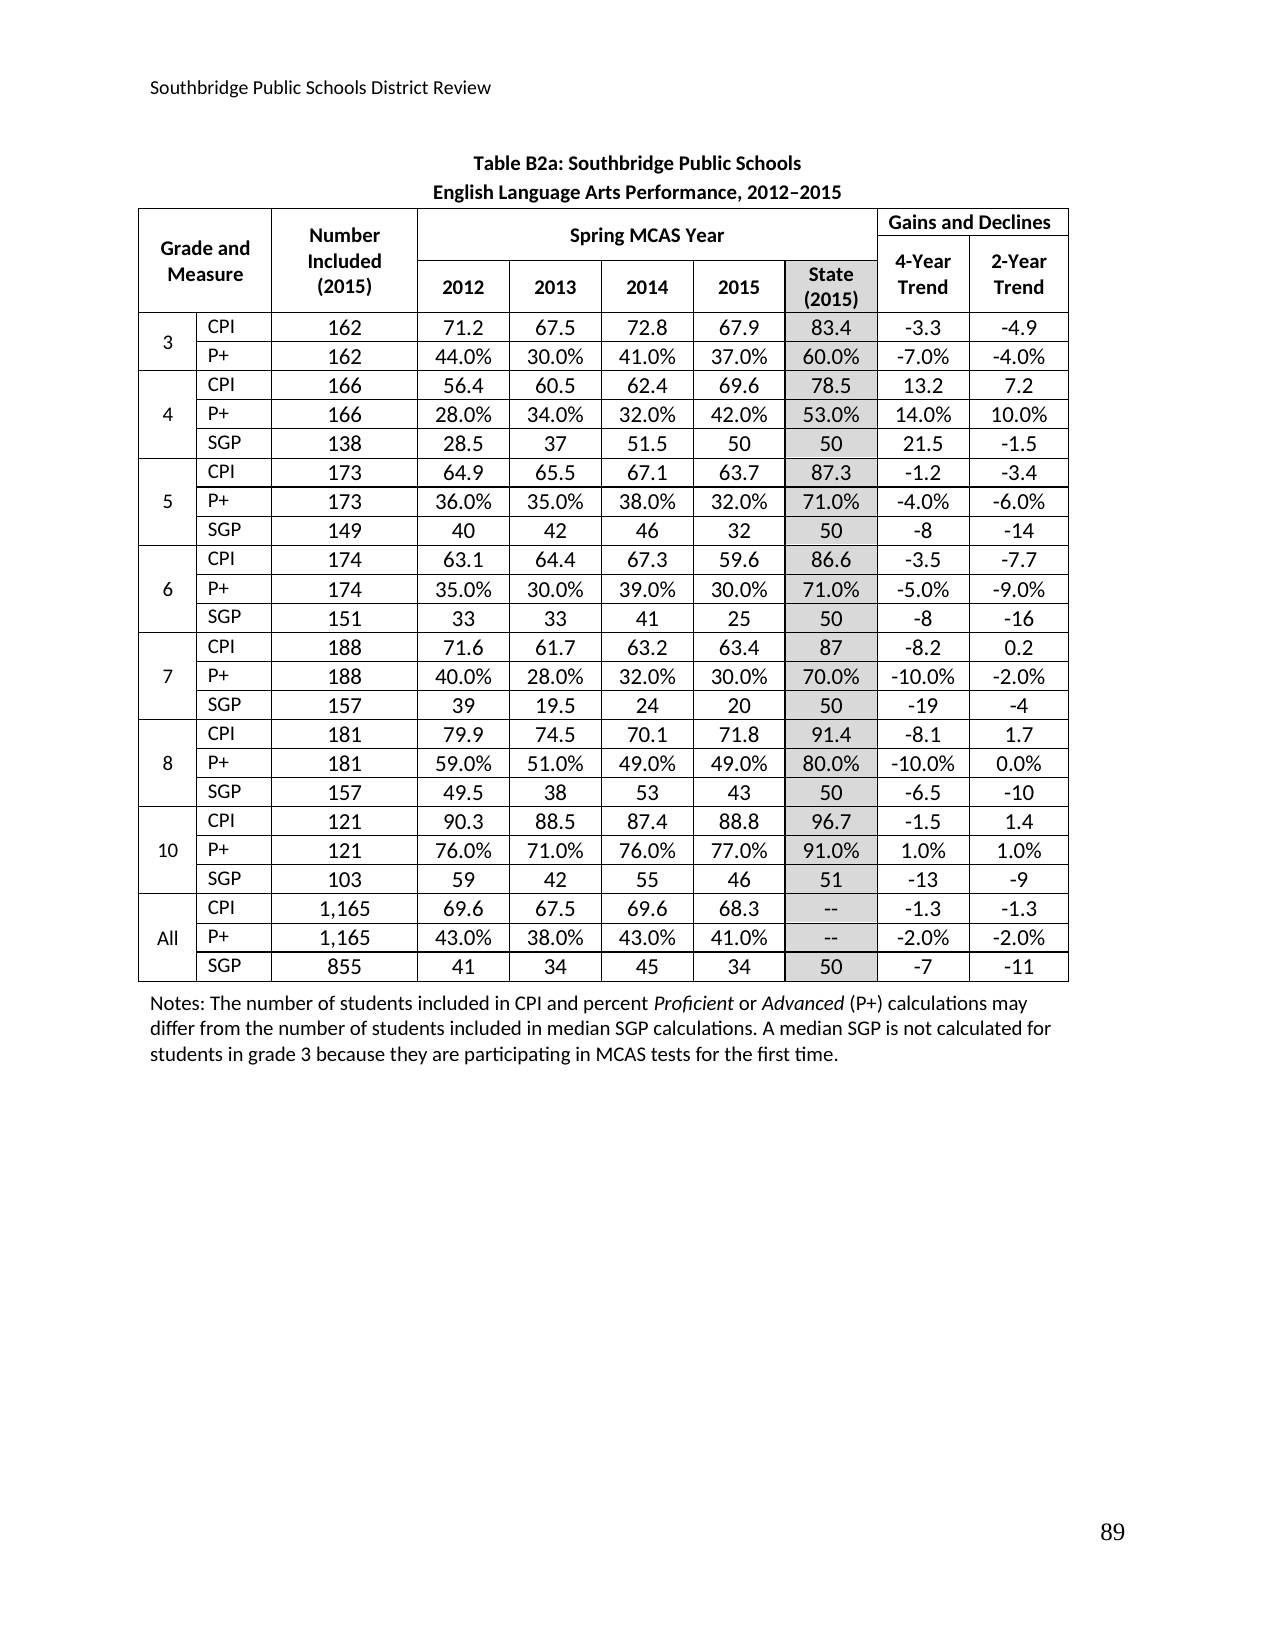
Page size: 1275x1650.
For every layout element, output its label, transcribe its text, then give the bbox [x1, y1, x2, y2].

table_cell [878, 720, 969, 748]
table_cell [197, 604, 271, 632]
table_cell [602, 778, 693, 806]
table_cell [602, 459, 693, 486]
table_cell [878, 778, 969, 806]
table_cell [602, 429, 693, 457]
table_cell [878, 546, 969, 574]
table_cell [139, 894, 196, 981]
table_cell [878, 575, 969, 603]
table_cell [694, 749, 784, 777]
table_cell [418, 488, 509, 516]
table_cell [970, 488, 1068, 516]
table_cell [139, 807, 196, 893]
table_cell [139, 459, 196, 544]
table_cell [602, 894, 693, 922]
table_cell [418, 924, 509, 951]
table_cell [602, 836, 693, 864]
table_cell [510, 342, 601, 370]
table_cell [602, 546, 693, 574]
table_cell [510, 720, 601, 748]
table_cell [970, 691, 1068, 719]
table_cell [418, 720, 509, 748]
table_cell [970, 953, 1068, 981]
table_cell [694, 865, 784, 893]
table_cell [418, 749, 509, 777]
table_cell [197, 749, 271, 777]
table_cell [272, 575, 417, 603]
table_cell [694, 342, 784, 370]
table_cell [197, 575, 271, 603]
table_cell 4-Year Trend [878, 236, 969, 312]
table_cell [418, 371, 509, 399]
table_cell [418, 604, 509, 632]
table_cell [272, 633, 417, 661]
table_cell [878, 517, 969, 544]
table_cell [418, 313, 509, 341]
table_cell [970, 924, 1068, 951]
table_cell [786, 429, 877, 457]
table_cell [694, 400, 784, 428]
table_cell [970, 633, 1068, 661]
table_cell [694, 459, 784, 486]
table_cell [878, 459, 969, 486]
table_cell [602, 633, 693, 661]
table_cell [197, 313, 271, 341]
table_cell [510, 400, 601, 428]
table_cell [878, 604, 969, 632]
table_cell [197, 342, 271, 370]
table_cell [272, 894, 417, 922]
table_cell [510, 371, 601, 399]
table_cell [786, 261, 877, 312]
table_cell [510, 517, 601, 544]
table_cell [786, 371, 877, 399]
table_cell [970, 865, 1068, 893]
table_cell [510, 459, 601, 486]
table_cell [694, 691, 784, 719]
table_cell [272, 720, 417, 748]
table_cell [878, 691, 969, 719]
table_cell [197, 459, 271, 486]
text Table B2a: Southbridge Public Schools [150, 150, 1125, 175]
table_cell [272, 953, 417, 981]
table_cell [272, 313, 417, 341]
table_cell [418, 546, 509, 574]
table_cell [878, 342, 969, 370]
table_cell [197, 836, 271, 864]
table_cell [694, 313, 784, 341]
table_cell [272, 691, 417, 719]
table_cell 2012 [418, 261, 509, 312]
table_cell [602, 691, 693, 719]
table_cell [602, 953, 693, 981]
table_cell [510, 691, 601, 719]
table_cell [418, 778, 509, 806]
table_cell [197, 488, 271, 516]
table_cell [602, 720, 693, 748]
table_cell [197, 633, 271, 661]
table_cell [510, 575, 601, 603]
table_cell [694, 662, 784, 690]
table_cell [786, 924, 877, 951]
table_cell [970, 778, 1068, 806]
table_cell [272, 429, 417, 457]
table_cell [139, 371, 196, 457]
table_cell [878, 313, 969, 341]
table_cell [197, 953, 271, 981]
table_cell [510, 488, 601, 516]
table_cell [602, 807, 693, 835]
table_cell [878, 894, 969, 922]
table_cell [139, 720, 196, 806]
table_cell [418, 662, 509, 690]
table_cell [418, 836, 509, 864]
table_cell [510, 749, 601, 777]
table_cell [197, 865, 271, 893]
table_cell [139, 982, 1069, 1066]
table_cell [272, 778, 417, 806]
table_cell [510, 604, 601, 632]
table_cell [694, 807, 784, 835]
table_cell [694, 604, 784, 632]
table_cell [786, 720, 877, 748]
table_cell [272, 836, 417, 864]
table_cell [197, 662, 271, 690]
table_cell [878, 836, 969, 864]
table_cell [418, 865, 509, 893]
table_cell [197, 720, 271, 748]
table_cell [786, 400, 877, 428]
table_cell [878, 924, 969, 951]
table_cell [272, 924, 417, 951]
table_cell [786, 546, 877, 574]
table_header Number Included (2015) [272, 209, 417, 312]
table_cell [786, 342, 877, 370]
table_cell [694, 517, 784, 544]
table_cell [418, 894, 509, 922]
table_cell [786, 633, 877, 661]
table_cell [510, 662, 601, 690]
table_header Grade and Measure [139, 209, 271, 312]
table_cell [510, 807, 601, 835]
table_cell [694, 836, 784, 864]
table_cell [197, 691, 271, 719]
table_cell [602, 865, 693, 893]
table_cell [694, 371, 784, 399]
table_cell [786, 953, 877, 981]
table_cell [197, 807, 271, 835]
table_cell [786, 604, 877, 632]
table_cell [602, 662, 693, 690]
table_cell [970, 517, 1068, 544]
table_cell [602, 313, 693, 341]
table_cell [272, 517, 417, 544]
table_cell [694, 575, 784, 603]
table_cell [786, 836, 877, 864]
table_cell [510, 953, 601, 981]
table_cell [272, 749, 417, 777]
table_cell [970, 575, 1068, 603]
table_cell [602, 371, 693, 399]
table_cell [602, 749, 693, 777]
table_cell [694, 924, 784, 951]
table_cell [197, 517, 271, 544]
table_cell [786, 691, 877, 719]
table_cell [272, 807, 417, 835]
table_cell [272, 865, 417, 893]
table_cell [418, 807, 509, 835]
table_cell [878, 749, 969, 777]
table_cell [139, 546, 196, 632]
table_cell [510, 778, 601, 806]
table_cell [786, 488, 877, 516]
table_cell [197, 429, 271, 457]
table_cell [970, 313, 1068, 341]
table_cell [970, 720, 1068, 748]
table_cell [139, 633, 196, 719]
table_header Spring MCAS Year [418, 209, 877, 260]
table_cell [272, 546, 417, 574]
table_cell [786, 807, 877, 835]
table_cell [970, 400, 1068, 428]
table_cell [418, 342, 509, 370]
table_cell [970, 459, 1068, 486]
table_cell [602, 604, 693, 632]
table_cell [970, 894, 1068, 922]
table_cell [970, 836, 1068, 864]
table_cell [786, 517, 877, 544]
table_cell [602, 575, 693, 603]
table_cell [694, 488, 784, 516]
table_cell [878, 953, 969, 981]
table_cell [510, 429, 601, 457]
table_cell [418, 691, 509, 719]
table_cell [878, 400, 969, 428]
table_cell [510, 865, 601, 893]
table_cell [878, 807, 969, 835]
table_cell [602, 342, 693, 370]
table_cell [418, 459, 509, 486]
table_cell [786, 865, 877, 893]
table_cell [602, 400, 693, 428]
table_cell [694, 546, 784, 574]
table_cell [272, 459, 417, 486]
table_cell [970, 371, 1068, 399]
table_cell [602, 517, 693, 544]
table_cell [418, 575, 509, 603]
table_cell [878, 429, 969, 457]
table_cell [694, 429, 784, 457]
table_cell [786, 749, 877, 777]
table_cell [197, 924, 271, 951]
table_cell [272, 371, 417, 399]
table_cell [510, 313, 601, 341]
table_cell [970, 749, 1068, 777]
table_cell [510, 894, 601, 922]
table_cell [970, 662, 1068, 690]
table_header Gains and Declines [878, 209, 1068, 235]
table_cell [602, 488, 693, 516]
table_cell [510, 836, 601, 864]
table_cell 2-Year Trend [970, 236, 1068, 312]
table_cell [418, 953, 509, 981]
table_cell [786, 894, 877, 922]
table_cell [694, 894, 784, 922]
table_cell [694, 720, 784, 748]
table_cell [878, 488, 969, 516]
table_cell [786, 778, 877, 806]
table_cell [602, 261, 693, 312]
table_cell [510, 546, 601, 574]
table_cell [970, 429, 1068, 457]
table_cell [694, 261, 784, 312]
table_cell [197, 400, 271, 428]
table_cell 2013 [510, 261, 601, 312]
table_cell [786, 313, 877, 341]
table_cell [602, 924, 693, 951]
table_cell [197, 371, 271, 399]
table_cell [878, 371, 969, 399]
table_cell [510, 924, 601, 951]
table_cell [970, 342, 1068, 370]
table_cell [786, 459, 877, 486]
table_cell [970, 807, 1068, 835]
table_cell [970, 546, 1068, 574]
text English Language Arts Performance, 2012–2015 [150, 179, 1125, 204]
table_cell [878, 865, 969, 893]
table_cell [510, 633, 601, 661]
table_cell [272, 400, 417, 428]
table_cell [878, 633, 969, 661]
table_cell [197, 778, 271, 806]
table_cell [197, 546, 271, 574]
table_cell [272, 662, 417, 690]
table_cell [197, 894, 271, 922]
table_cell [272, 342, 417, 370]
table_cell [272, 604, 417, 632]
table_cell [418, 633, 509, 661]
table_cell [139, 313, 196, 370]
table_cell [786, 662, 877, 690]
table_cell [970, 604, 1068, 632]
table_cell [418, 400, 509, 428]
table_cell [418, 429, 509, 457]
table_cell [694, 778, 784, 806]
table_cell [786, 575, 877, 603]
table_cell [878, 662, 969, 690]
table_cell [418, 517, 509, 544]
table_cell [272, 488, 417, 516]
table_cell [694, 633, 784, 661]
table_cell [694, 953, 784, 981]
